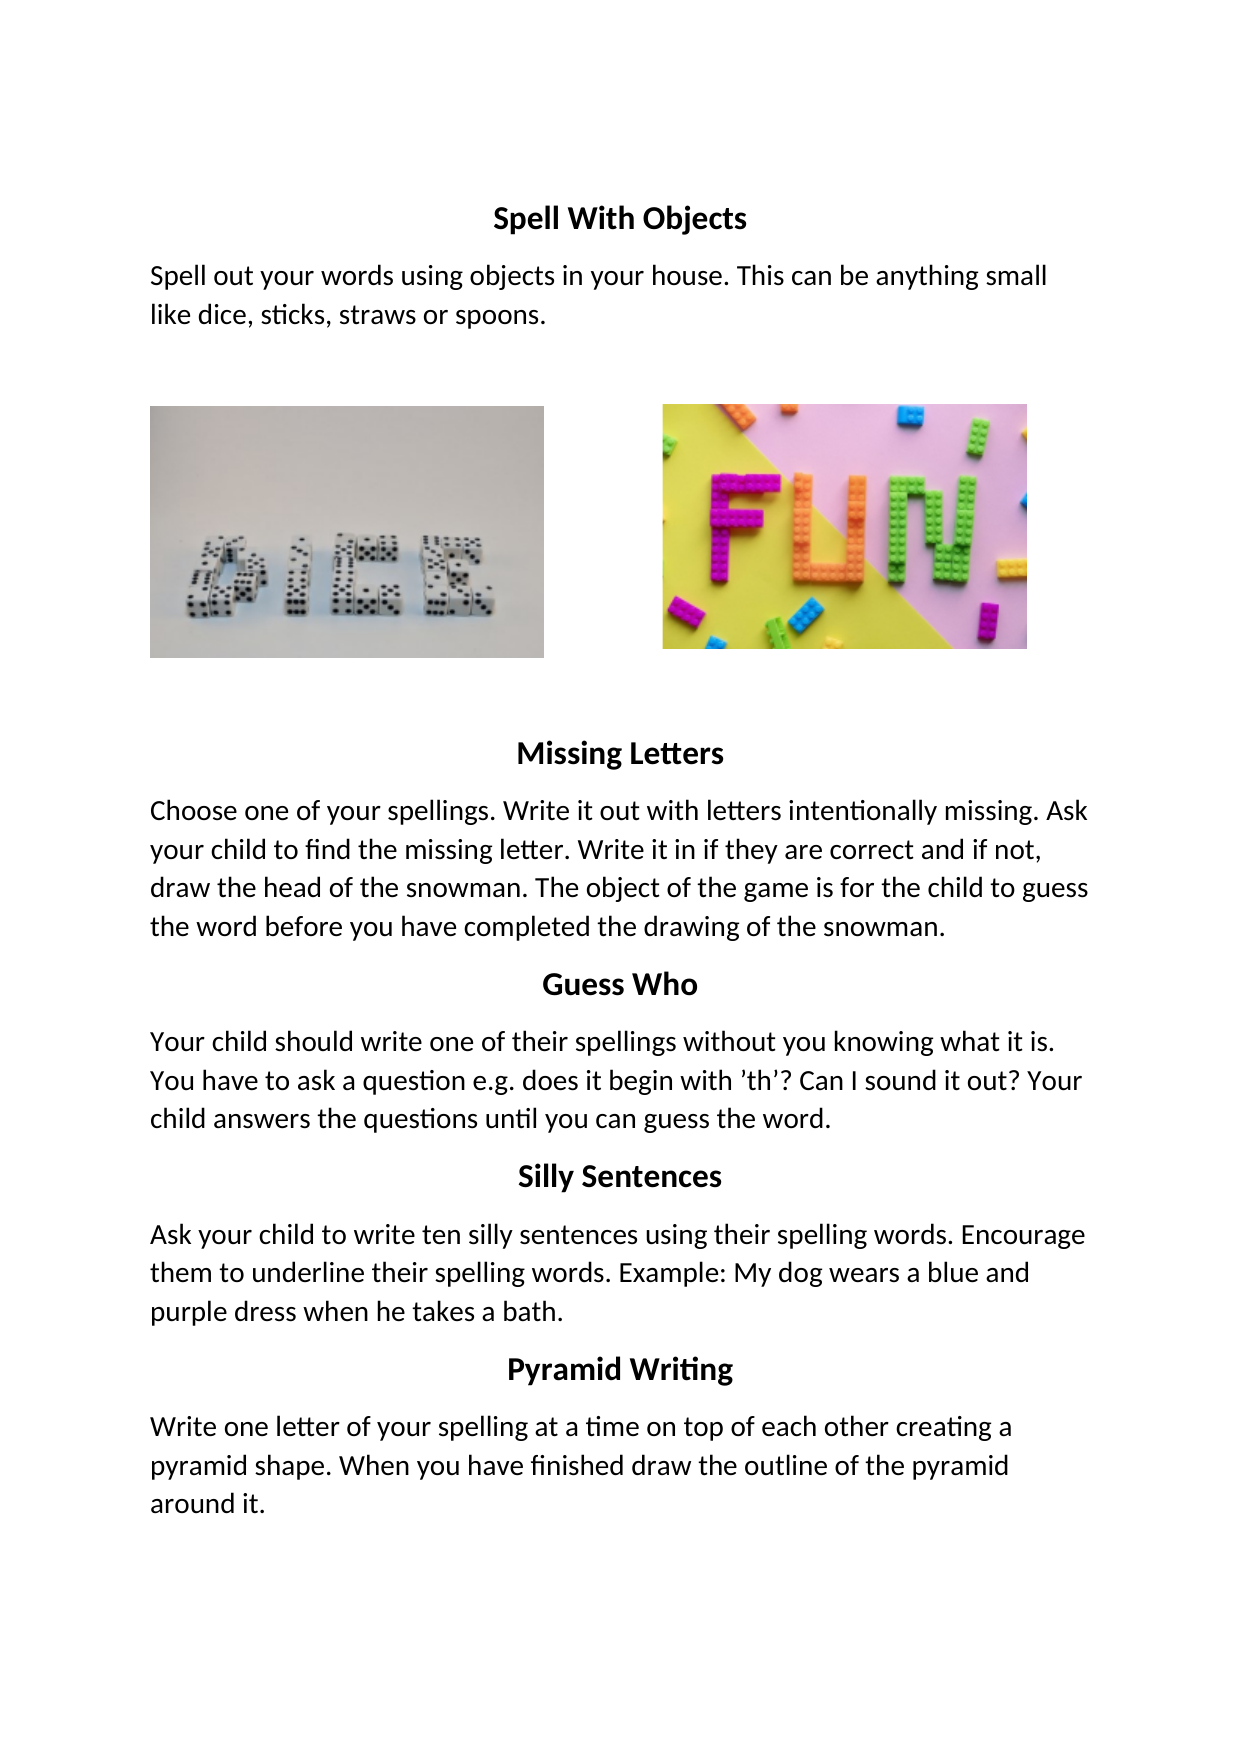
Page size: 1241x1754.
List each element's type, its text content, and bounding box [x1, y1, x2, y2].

text Choose one of your spellings. Write it out with letters intentionally missing. Ask your child to find the missing letter. Write it in if they are correct and if not, draw the head of the snowman. The object of the game is for the child to guess the word before you have completed the drawing of the snowman. [150, 792, 1090, 943]
picture [662, 404, 1027, 649]
text Pyramid Writing [150, 1348, 1090, 1389]
text Spell out your words using objects in your house. This can be anything small like dice, sticks, straws or spoons. [150, 257, 1090, 332]
picture [150, 406, 544, 658]
text Ask your child to write ten silly sentences using their spelling words. Encourage them to underline their spelling words. Example: My dog wears a blue and purple dress when he takes a bath. [150, 1216, 1090, 1328]
text Spell With Objects [150, 197, 1090, 238]
text Your child should write one of their spellings without you knowing what it is. You have to ask a question e.g. does it begin with ’th’? Can I sound it out? Your child answers the questions until you can guess the word. [150, 1023, 1090, 1136]
text Write one letter of your spelling at a time on top of each other creating a pyramid shape. When you have finished draw the outline of the pyramid around it. [150, 1408, 1090, 1521]
text Guess Who [150, 963, 1090, 1003]
text Silly Sentences [150, 1155, 1090, 1196]
text Missing Letters [150, 732, 1090, 772]
